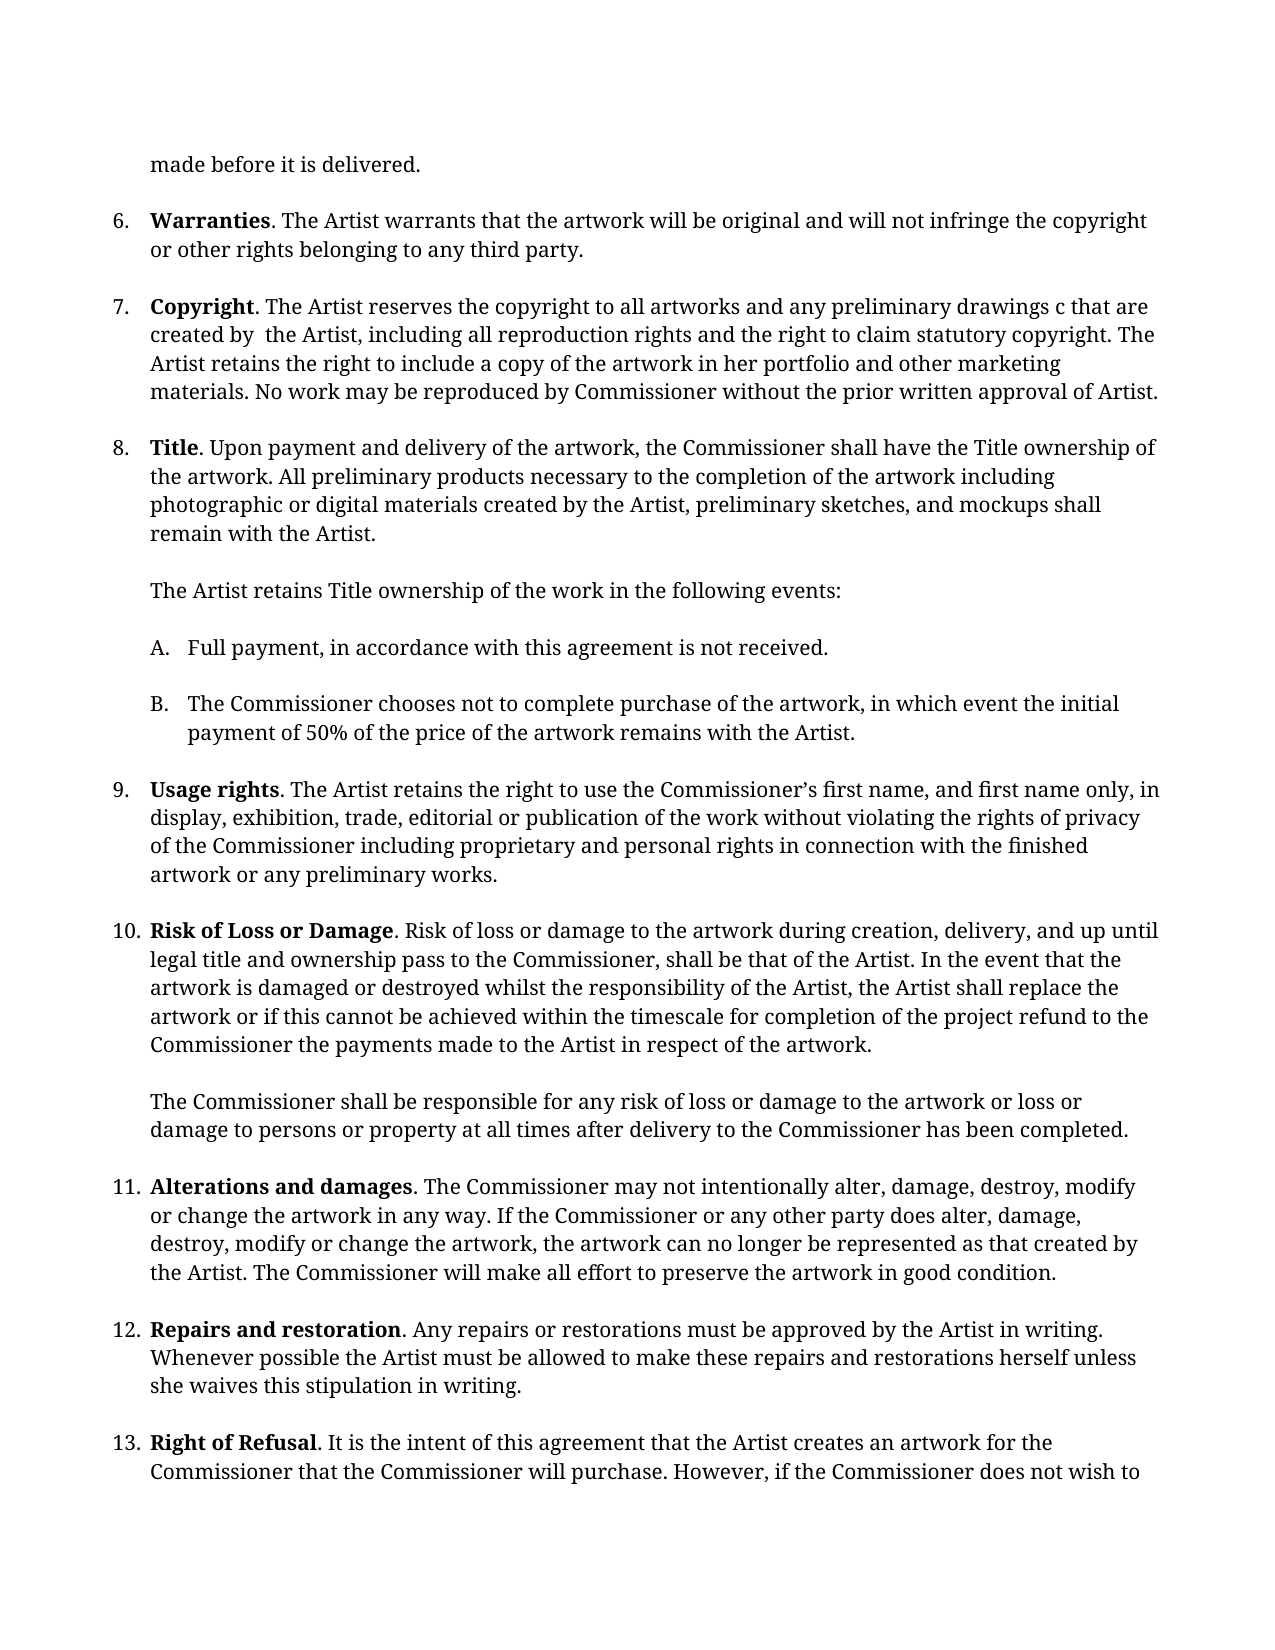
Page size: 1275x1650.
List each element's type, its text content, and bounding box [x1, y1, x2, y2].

list The Commissioner chooses not to complete purchase of the artwork, in which event the initial payment of 50% of the price of the artwork remains with the Artist. [150, 689, 1162, 746]
list Title. Upon payment and delivery of the artwork, the Commissioner shall have the Title ownership of the artwork. All preliminary products necessary to the completion of the artwork including photographic or digital materials created by the Artist, preliminary sketches, and mockups shall remain with the Artist. The Artist retains Title ownership of the work in the following events: [112, 433, 1162, 604]
list Repairs and restoration. Any repairs or restorations must be approved by the Artist in writing. Whenever possible the Artist must be allowed to make these repairs and restorations herself unless she waives this stipulation in writing. [112, 1315, 1162, 1400]
list Usage rights. The Artist retains the right to use the Commissioner’s first name, and first name only, in display, exhibition, trade, editorial or publication of the work without violating the rights of privacy of the Commissioner including proprietary and personal rights in connection with the finished artwork or any preliminary works. [112, 775, 1162, 917]
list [112, 150, 1162, 206]
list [112, 1428, 1162, 1485]
list Alterations and damages. The Commissioner may not intentionally alter, damage, destroy, modify or change the artwork in any way. If the Commissioner or any other party does alter, damage, destroy, modify or change the artwork, the artwork can no longer be represented as that created by the Artist. The Commissioner will make all effort to preserve the artwork in good condition. [112, 1172, 1162, 1286]
list Risk of Loss or Damage. Risk of loss or damage to the artwork during creation, delivery, and up until legal title and ownership pass to the Commissioner, shall be that of the Artist. In the event that the artwork is damaged or destroyed whilst the responsibility of the Artist, the Artist shall replace the artwork or if this cannot be achieved within the timescale for completion of the project refund to the Commissioner the payments made to the Artist in respect of the artwork. The Commissioner shall be responsible for any risk of loss or damage to the artwork or loss or damage to persons or property at all times after delivery to the Commissioner has been completed. [112, 917, 1162, 1144]
list Copyright. The Artist reserves the copyright to all artworks and any preliminary drawings c that are created by the Artist, including all reproduction rights and the right to claim statutory copyright. The Artist retains the right to include a copy of the artwork in her portfolio and other marketing materials. No work may be reproduced by Commissioner without the prior written approval of Artist. [112, 292, 1162, 433]
list Full payment, in accordance with this agreement is not received. [150, 633, 1162, 661]
list Warranties. The Artist warrants that the artwork will be original and will not infringe the copyright or other rights belonging to any third party. [112, 206, 1162, 263]
